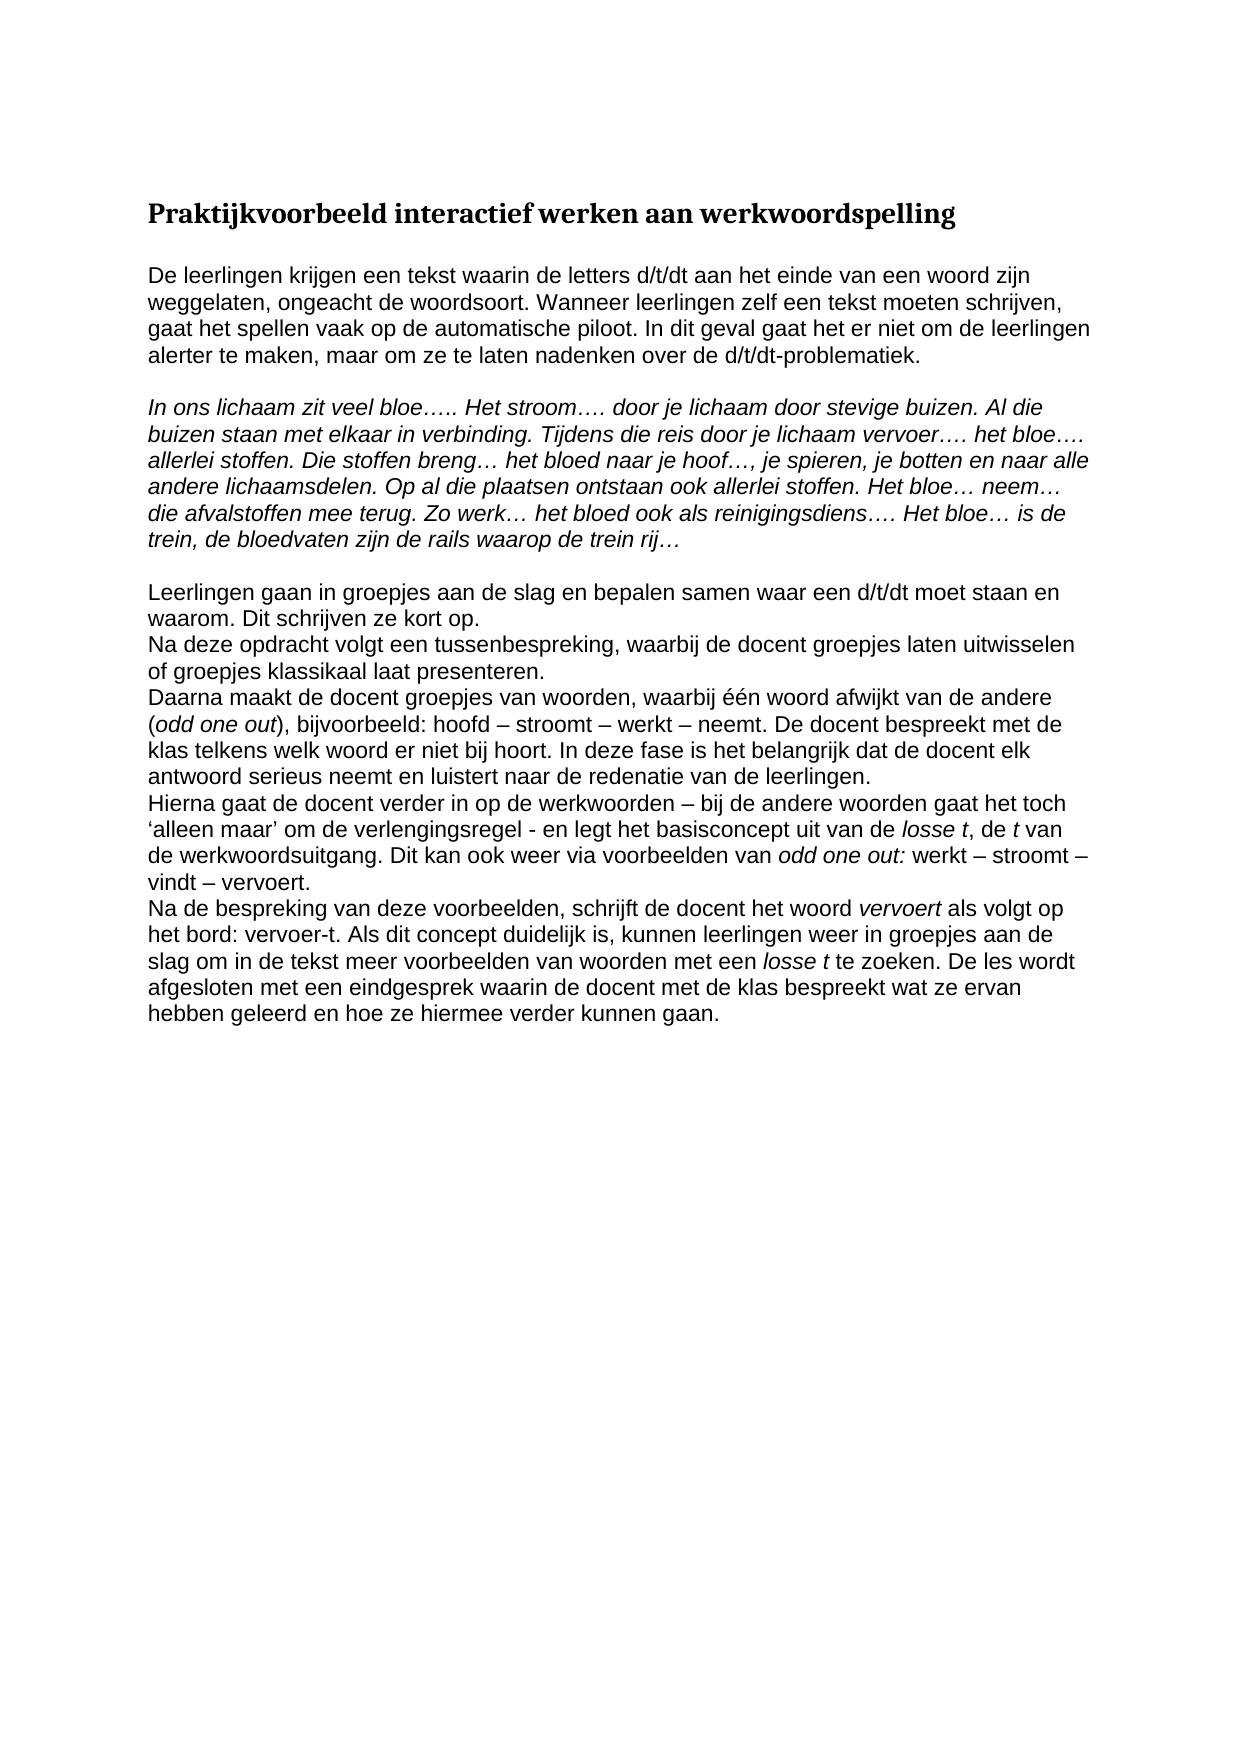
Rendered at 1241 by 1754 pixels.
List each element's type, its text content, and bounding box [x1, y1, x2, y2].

text Leerlingen gaan in groepjes aan de slag en bepalen samen waar een d/t/dt moet staan en waarom. Dit schrijven ze kort op. Na deze opdracht volgt een tussenbespreking, waarbij de docent groepjes laten uitwisselen of groepjes klassikaal laat presenteren. Daarna maakt de docent groepjes van woorden, waarbij één woord afwijkt van de andere (odd one out), bijvoorbeeld: hoofd – stroomt – werkt – neemt. De docent bespreekt met de klas telkens welk woord er niet bij hoort. In deze fase is het belangrijk dat de docent elk antwoord serieus neemt en luistert naar de redenatie van de leerlingen. Hierna gaat de docent verder in op de werkwoorden – bij de andere woorden gaat het toch ‘alleen maar’ om de verlengingsregel - en legt het basisconcept uit van de losse t, de t van de werkwoordsuitgang. Dit kan ook weer via voorbeelden van odd one out: werkt – stroomt – vindt – vervoert. Na de bespreking van deze voorbeelden, schrijft de docent het woord vervoert als volgt op het bord: vervoer-t. Als dit concept duidelijk is, kunnen leerlingen weer in groepjes aan de slag om in de tekst meer voorbeelden van woorden met een losse t te zoeken. De les wordt afgesloten met een eindgesprek waarin de docent met de klas bespreekt wat ze ervan hebben geleerd en hoe ze hiermee verder kunnen gaan. [148, 579, 1093, 1027]
subtitle Praktijkvoorbeeld interactief werken aan werkwoordspelling [148, 198, 1093, 231]
text In ons lichaam zit veel bloe….. Het stroom…. door je lichaam door stevige buizen. Al die buizen staan met elkaar in verbinding. Tijdens die reis door je lichaam vervoer…. het bloe…. allerlei stoffen. Die stoffen breng… het bloed naar je hoof…, je spieren, je botten en naar alle andere lichaamsdelen. Op al die plaatsen ontstaan ook allerlei stoffen. Het bloe… neem… die afvalstoffen mee terug. Zo werk… het bloed ook als reinigingsdiens…. Het bloe… is de trein, de bloedvaten zijn de rails waarop de trein rij… [148, 394, 1093, 552]
text De leerlingen krijgen een tekst waarin de letters d/t/dt aan het einde van een woord zijn weggelaten, ongeacht de woordsoort. Wanneer leerlingen zelf een tekst moeten schrijven, gaat het spellen vaak op de automatische piloot. In dit geval gaat het er niet om de leerlingen alerter te maken, maar om ze te laten nadenken over de d/t/dt-problematiek. [148, 262, 1093, 368]
